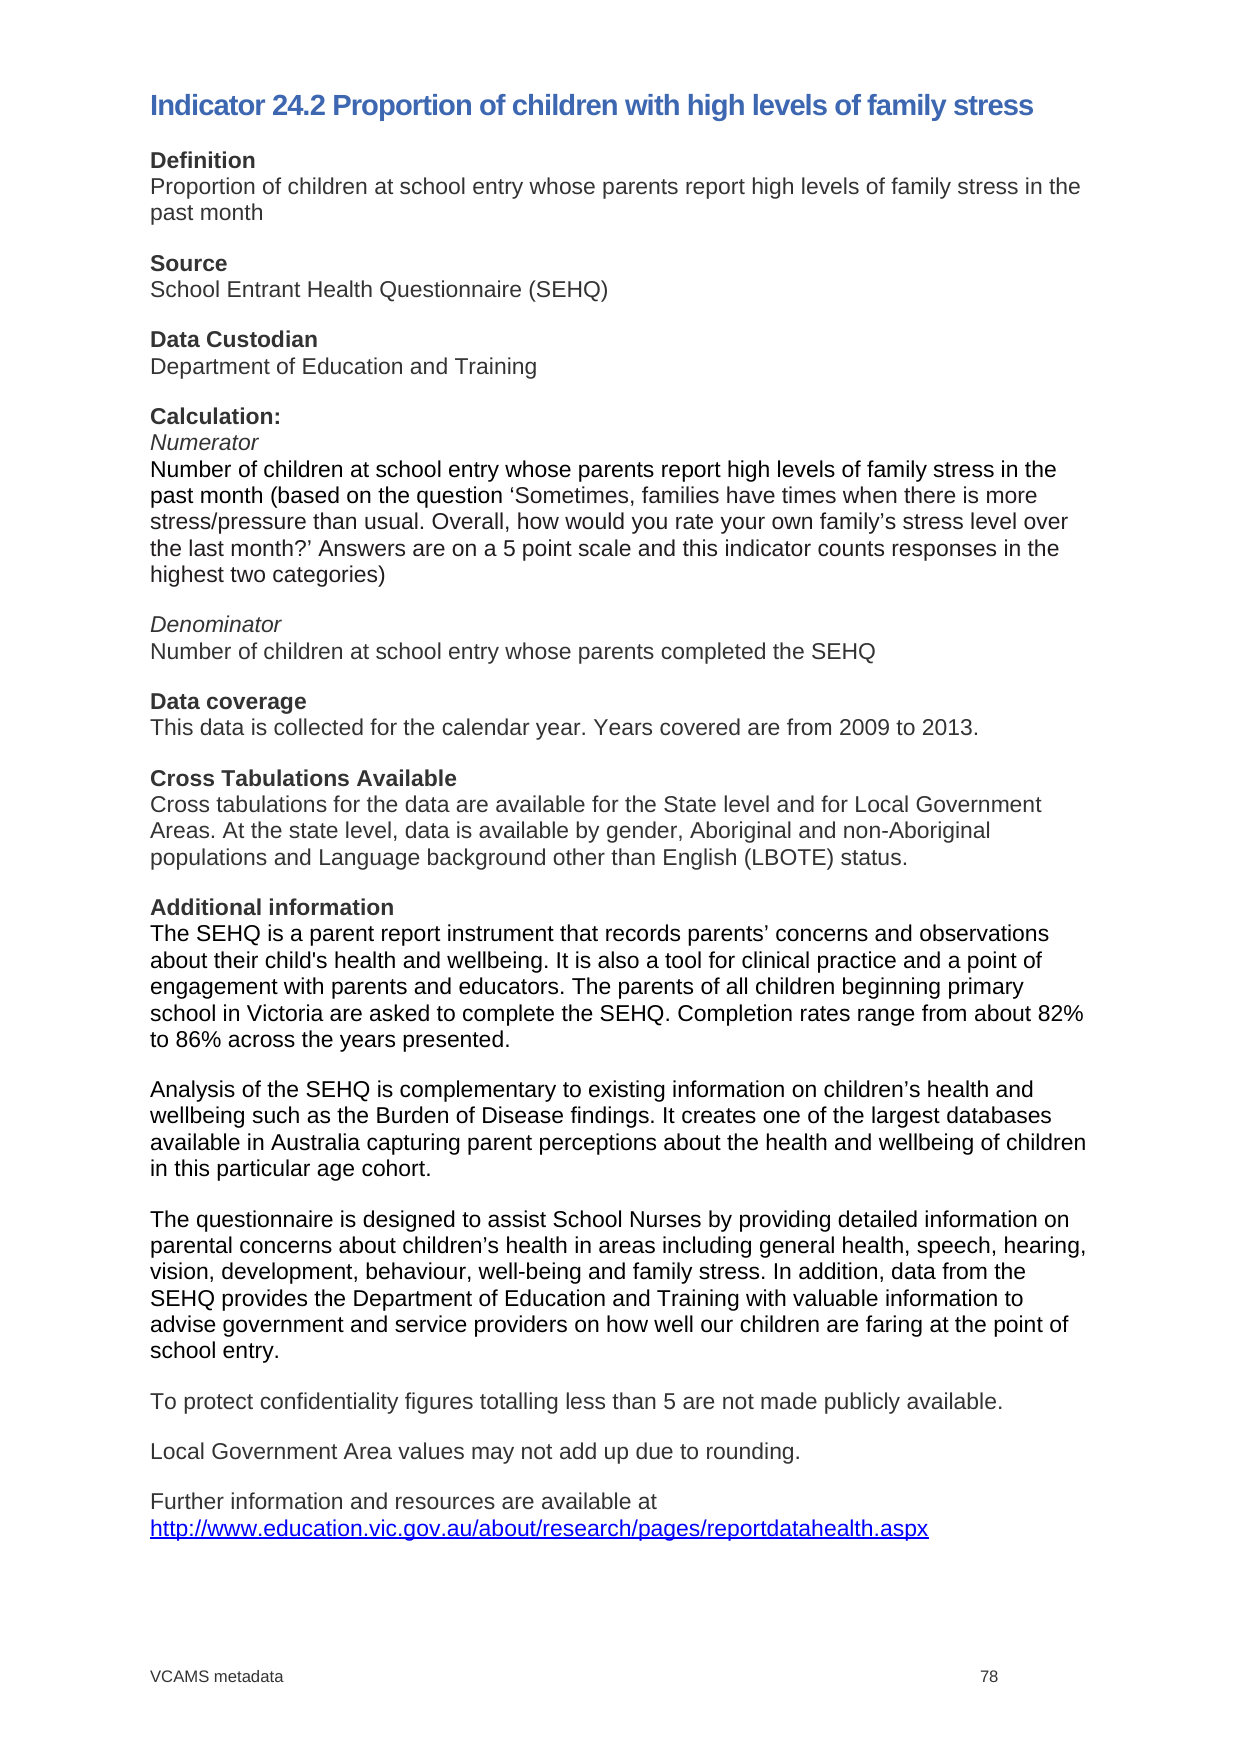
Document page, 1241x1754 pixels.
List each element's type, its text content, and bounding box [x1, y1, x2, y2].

text Proportion of children at school entry whose parents report high levels of family stress in the past month [150, 173, 1090, 226]
text Definition [150, 147, 1090, 173]
text School Entrant Health Questionnaire (SEHQ) [150, 276, 1090, 302]
text Cross Tabulations Available [150, 765, 1090, 791]
text Data coverage [150, 688, 1090, 714]
text This data is collected for the calendar year. Years covered are from 2009 to 2013. [150, 714, 1090, 741]
text Number of children at school entry whose parents completed the SEHQ [150, 638, 1090, 664]
text The SEHQ is a parent report instrument that records parents’ concerns and observations about their child's health and wellbeing. It is also a tool for clinical practice and a point of engagement with parents and educators. The parents of all children beginning primary school in Victoria are asked to complete the SEHQ. Completion rates range from about 82% to 86% across the years presented. [150, 920, 1090, 1052]
subtitle Indicator 24.2 Proportion of children with high levels of family stress [150, 72, 1090, 122]
text Additional information [150, 894, 1090, 920]
text Further information and resources are available at http://www.education.vic.gov.au/about/research/pages/reportdatahealth.aspx [150, 1488, 1090, 1541]
text Denominator [150, 611, 1090, 638]
text Department of Education and Training [150, 353, 1090, 379]
text Local Government Area values may not add up due to rounding. [150, 1438, 1090, 1464]
text Analysis of the SEHQ is complementary to existing information on children’s health and wellbeing such as the Burden of Disease findings. It creates one of the largest databases available in Australia capturing parent perceptions about the health and wellbeing of children in this particular age cohort. [150, 1076, 1090, 1182]
text Data Custodian [150, 326, 1090, 353]
text To protect confidentiality figures totalling less than 5 are not made publicly available. [150, 1388, 1090, 1414]
text The questionnaire is designed to assist School Nurses by providing detailed information on parental concerns about children’s health in areas including general health, speech, hearing, vision, development, behaviour, well-being and family stress. In addition, data from the SEHQ provides the Department of Education and Training with valuable information to advise government and service providers on how well our children are faring at the point of school entry. [150, 1206, 1090, 1364]
text Cross tabulations for the data are available for the State level and for Local Government Areas. At the state level, data is available by gender, Aboriginal and non-Aboriginal populations and Language background other than English (LBOTE) status. [150, 791, 1090, 870]
text Number of children at school entry whose parents report high levels of family stress in the past month (based on the question ‘Sometimes, families have times when there is more stress/pressure than usual. Overall, how would you rate your own family’s stress level over the last month?’ Answers are on a 5 point scale and this indicator counts responses in the highest two categories) [150, 456, 1090, 587]
text Calculation: [150, 403, 1090, 429]
text Source [150, 249, 1090, 276]
text Numerator [150, 429, 1090, 456]
